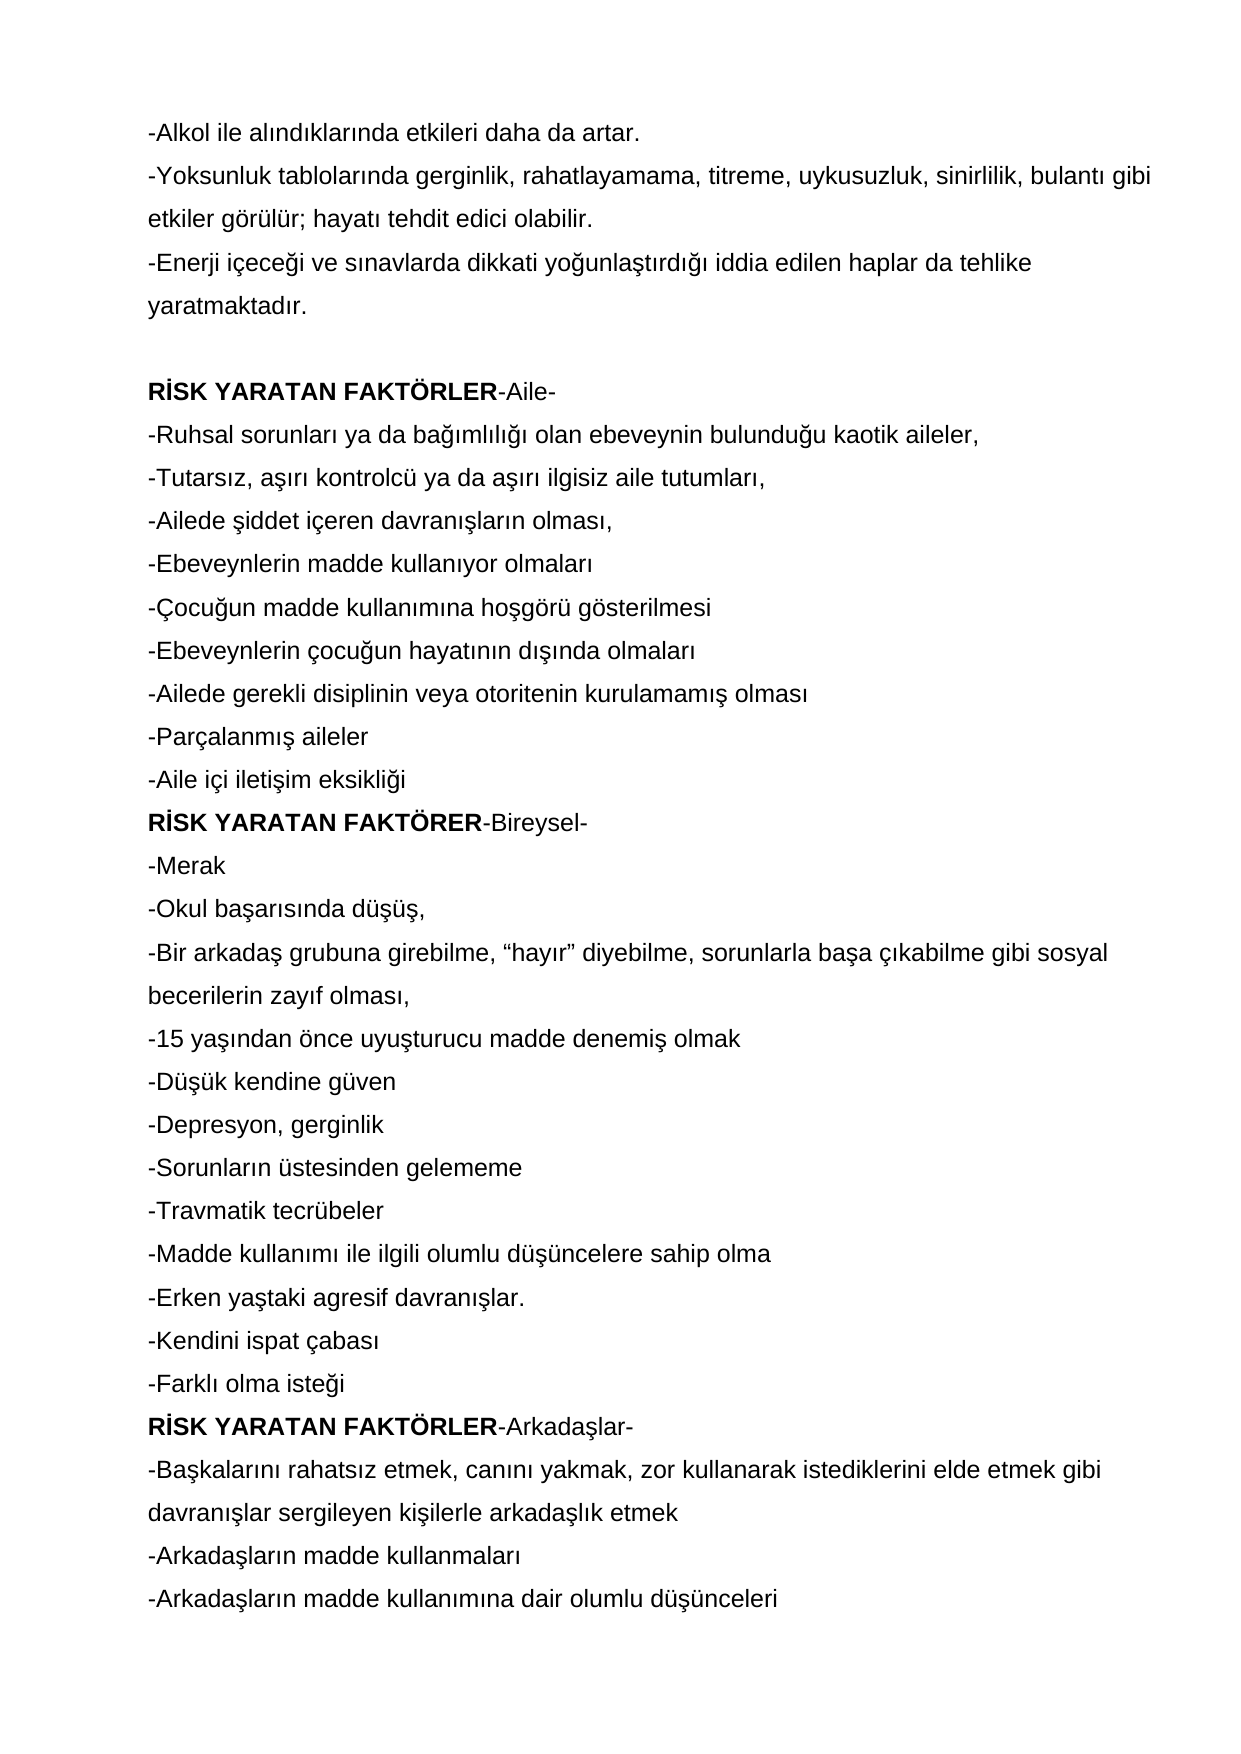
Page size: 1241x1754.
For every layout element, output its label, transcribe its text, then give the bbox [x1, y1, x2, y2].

text RİSK YARATAN FAKTÖRER-Bireysel- [148, 808, 1181, 837]
text -Ebeveynlerin çocuğun hayatının dışında olmaları [148, 636, 1181, 664]
text -Ailede şiddet içeren davranışların olması, [148, 506, 1181, 535]
text -Madde kullanımı ile ilgili olumlu düşüncelere sahip olma [148, 1239, 1181, 1268]
text -Bir arkadaş grubuna girebilme, “hayır” diyebilme, sorunlarla başa çıkabilme gibi sosyal becerilerin zayıf olması, [148, 938, 1181, 1009]
text -Travmatik tecrübeler [148, 1196, 1181, 1225]
text -Enerji içeceği ve sınavlarda dikkati yoğunlaştırdığı iddia edilen haplar da tehlike yaratmaktadır. [148, 248, 1181, 319]
text -Aile içi iletişim eksikliği [148, 765, 1181, 794]
text -Alkol ile alındıklarında etkileri daha da artar. [148, 118, 1181, 147]
text -Arkadaşların madde kullanmaları [148, 1541, 1181, 1570]
text -Parçalanmış aileler [148, 722, 1181, 751]
text -15 yaşından önce uyuşturucu madde denemiş olmak [148, 1024, 1181, 1053]
text -Ruhsal sorunları ya da bağımlılığı olan ebeveynin bulunduğu kaotik aileler, [148, 420, 1181, 449]
text RİSK YARATAN FAKTÖRLER-Arkadaşlar- [148, 1412, 1181, 1441]
text -Farklı olma isteği [148, 1369, 1181, 1398]
text -Ailede gerekli disiplinin veya otoritenin kurulamamış olması [148, 679, 1181, 708]
text -Depresyon, gerginlik [148, 1110, 1181, 1139]
text -Arkadaşların madde kullanımına dair olumlu düşünceleri [148, 1584, 1181, 1613]
text -Düşük kendine güven [148, 1067, 1181, 1096]
text -Merak [148, 851, 1181, 880]
text -Kendini ispat çabası [148, 1326, 1181, 1354]
text -Erken yaştaki agresif davranışlar. [148, 1283, 1181, 1311]
text -Ebeveynlerin madde kullanıyor olmaları [148, 549, 1181, 578]
text -Başkalarını rahatsız etmek, canını yakmak, zor kullanarak istediklerini elde etmek gibi davranışlar sergileyen kişilerle arkadaşlık etmek [148, 1455, 1181, 1527]
text -Sorunların üstesinden gelememe [148, 1153, 1181, 1182]
text -Tutarsız, aşırı kontrolcü ya da aşırı ilgisiz aile tutumları, [148, 463, 1181, 492]
text RİSK YARATAN FAKTÖRLER-Aile- [148, 334, 1181, 406]
text -Okul başarısında düşüş, [148, 894, 1181, 923]
text -Çocuğun madde kullanımına hoşgörü gösterilmesi [148, 593, 1181, 621]
text -Yoksunluk tablolarında gerginlik, rahatlayamama, titreme, uykusuzluk, sinirlilik, bulantı gibi etkiler görülür; hayatı tehdit edici olabilir. [148, 161, 1181, 233]
